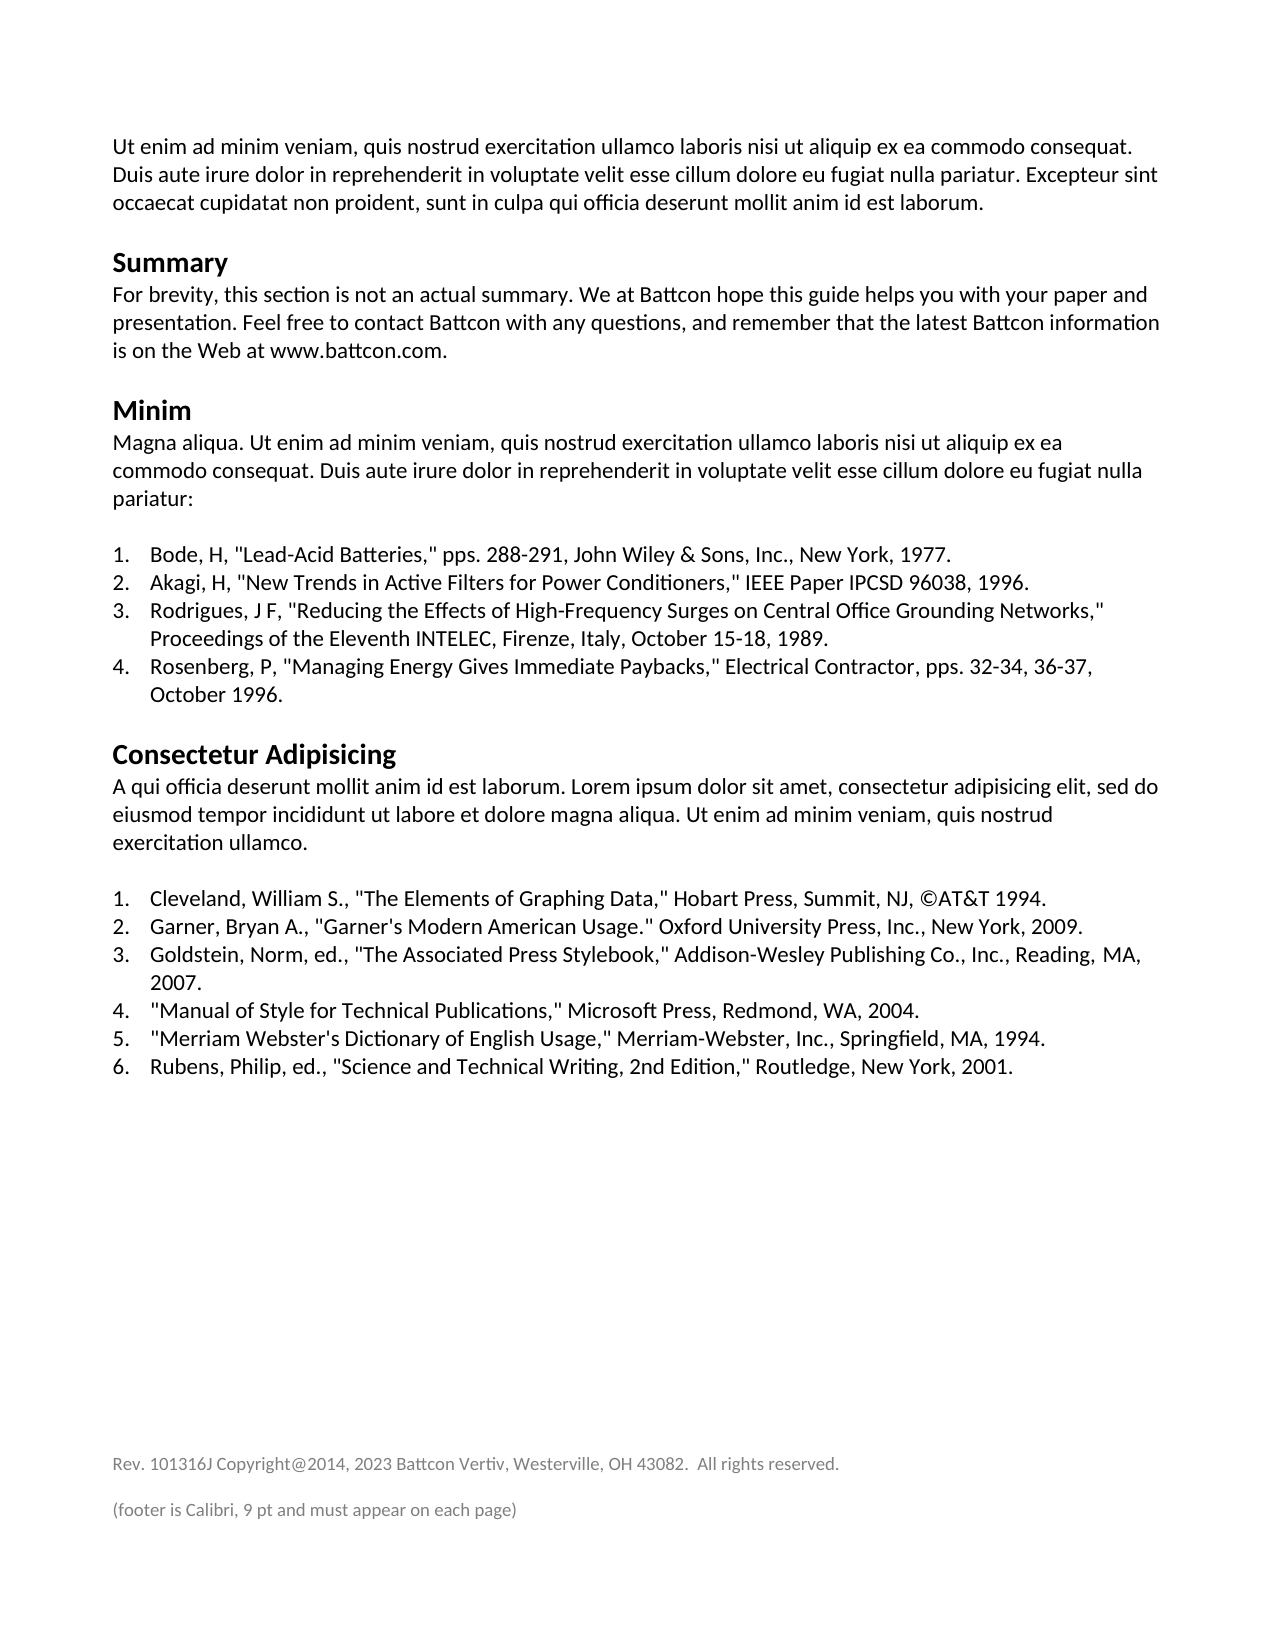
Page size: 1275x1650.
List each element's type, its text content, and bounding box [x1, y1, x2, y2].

text 6. Rubens, Philip, ed., "Science and Technical Writing, 2nd Edition," Routledge, New York, 2001. [112, 1052, 1162, 1080]
text 1. Bode, H, "Lead-Acid Batteries," pps. 288-291, John Wiley & Sons, Inc., New York, 1977. [112, 540, 1162, 568]
subtitle Consectetur Adipisicing [112, 736, 1162, 772]
text 3. Goldstein, Norm, ed., "The Associated Press Stylebook," Addison-Wesley Publishing Co., Inc., Reading, MA, 2007. [112, 940, 1162, 996]
text 4. Rosenberg, P, "Managing Energy Gives Immediate Paybacks," Electrical Contractor, pps. 32-34, 36-37, October 1996. [112, 652, 1162, 708]
text 4. "Manual of Style for Technical Publications," Microsoft Press, Redmond, WA, 2004. [112, 996, 1162, 1024]
text 5. "Merriam Webster's Dictionary of English Usage," Merriam-Webster, Inc., Springfield, MA, 1994. [112, 1024, 1162, 1052]
text Magna aliqua. Ut enim ad minim veniam, quis nostrud exercitation ullamco laboris nisi ut aliquip ex ea commodo consequat. Duis aute irure dolor in reprehenderit in voluptate velit esse cillum dolore eu fugiat nulla pariatur: [112, 428, 1162, 512]
text 3. Rodrigues, J F, "Reducing the Effects of High-Frequency Surges on Central Office Grounding Networks," Proceedings of the Eleventh INTELEC, Firenze, Italy, October 15-18, 1989. [112, 596, 1162, 652]
text Ut enim ad minim veniam, quis nostrud exercitation ullamco laboris nisi ut aliquip ex ea commodo consequat. Duis aute irure dolor in reprehenderit in voluptate velit esse cillum dolore eu fugiat nulla pariatur. Excepteur sint occaecat cupidatat non proident, sunt in culpa qui officia deserunt mollit anim id est laborum. [112, 132, 1162, 217]
text For brevity, this section is not an actual summary. We at Battcon hope this guide helps you with your paper and presentation. Feel free to contact Battcon with any questions, and remember that the latest Battcon information is on the Web at www.battcon.com. [112, 280, 1162, 364]
text 1. Cleveland, William S., "The Elements of Graphing Data," Hobart Press, Summit, NJ, ©AT&T 1994. [112, 884, 1162, 912]
subtitle Minim [112, 392, 1162, 428]
text 2. Akagi, H, "New Trends in Active Filters for Power Conditioners," IEEE Paper IPCSD 96038, 1996. [112, 568, 1162, 596]
text 2. Garner, Bryan A., "Garner's Modern American Usage." Oxford University Press, Inc., New York, 2009. [112, 912, 1162, 940]
text A qui officia deserunt mollit anim id est laborum. Lorem ipsum dolor sit amet, consectetur adipisicing elit, sed do eiusmod tempor incididunt ut labore et dolore magna aliqua. Ut enim ad minim veniam, quis nostrud exercitation ullamco. [112, 772, 1162, 856]
subtitle Summary [112, 244, 1162, 280]
